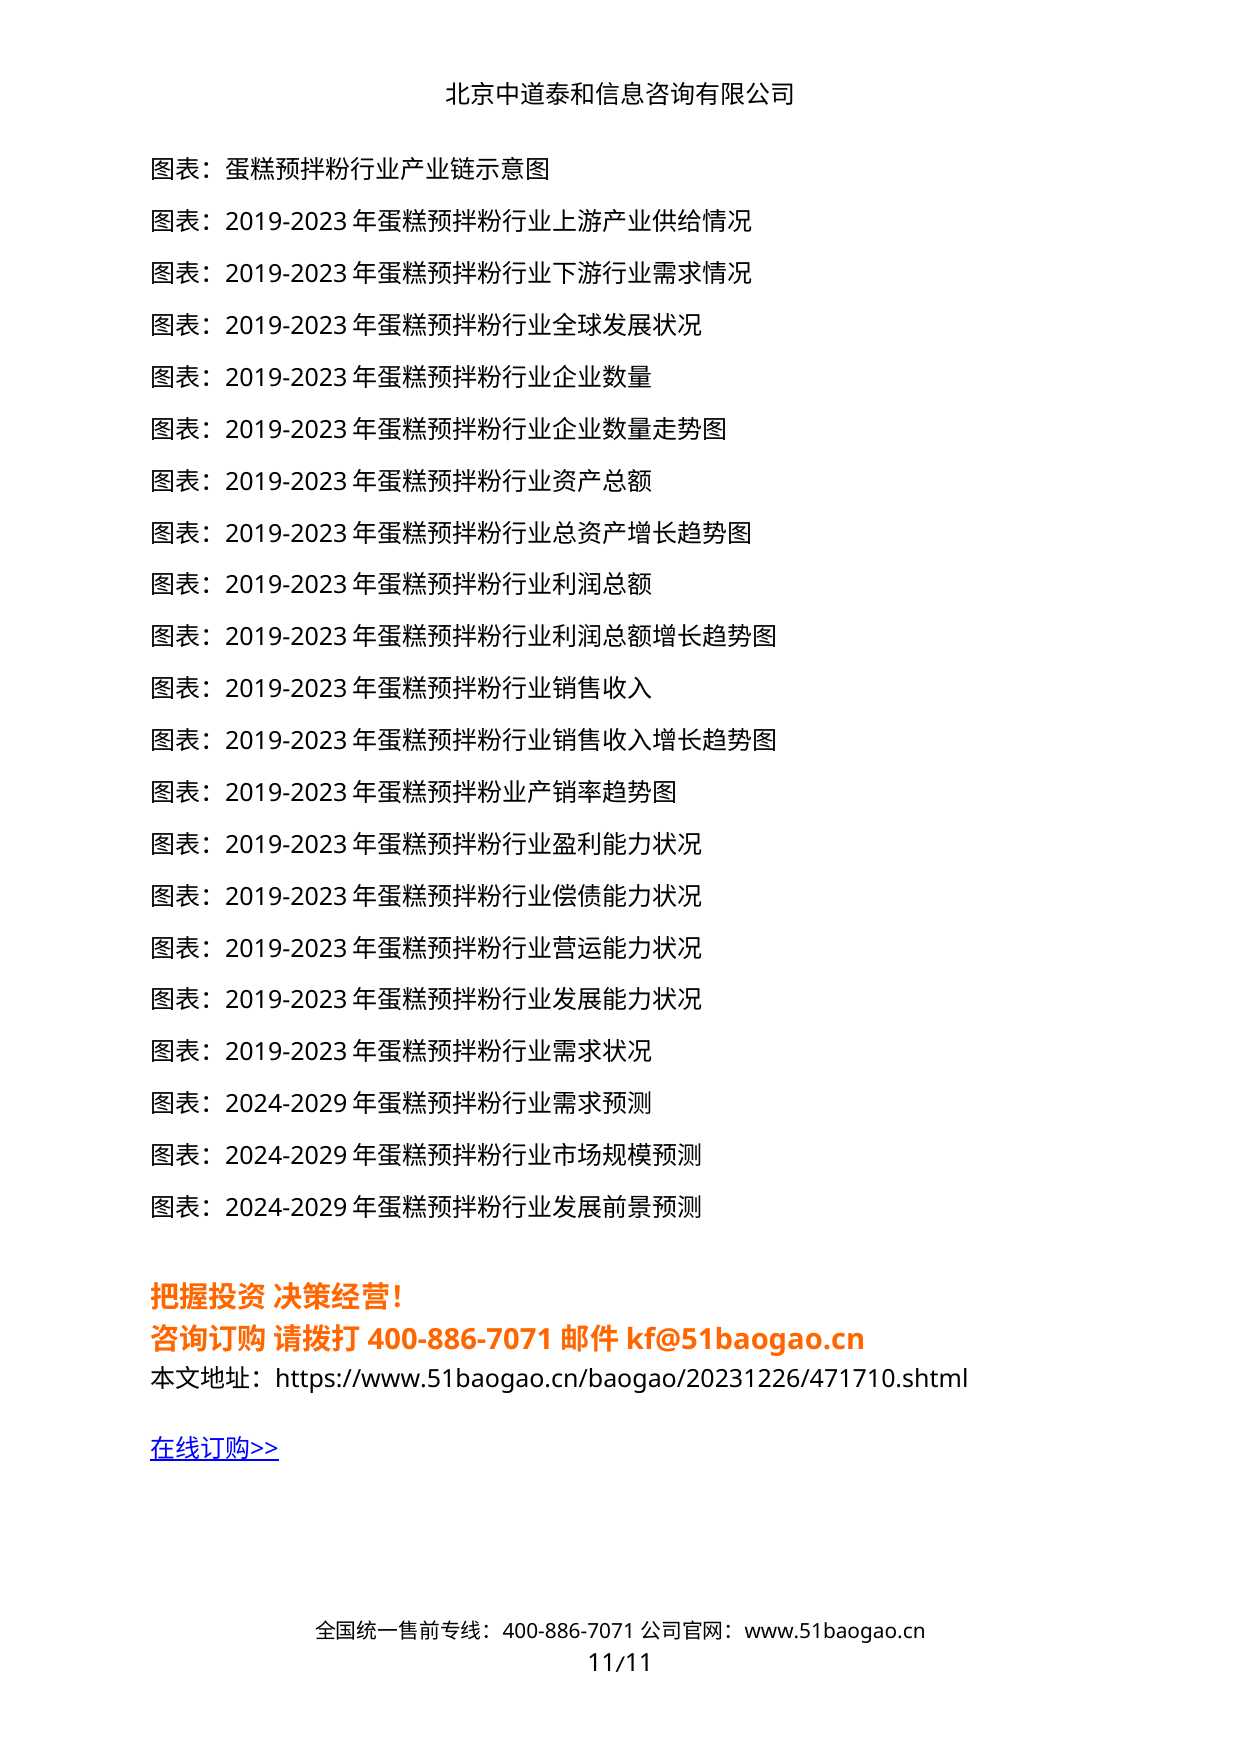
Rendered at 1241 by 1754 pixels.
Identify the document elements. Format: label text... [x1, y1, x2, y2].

text 图表：2019-2023年蛋糕预拌粉行业需求状况 [150, 1032, 1090, 1068]
text 把握投资 决策经营！咨询订购 请拨打 400-886-7071 邮件 kf@51baogao.cn本文地址：https://www.51baogao.cn/baogao/20231226/471710.shtml [150, 1239, 1090, 1394]
text 图表：2019-2023年蛋糕预拌粉行业发展能力状况 [150, 980, 1090, 1016]
text 图表：2019-2023年蛋糕预拌粉行业总资产增长趋势图 [150, 513, 1090, 549]
text 图表：2019-2023年蛋糕预拌粉行业销售收入增长趋势图 [150, 721, 1090, 757]
text 图表：2019-2023年蛋糕预拌粉行业销售收入 [150, 669, 1090, 705]
text 图表：2019-2023年蛋糕预拌粉业产销率趋势图 [150, 772, 1090, 809]
text 图表：2019-2023年蛋糕预拌粉行业利润总额 [150, 565, 1090, 601]
text 图表：2024-2029年蛋糕预拌粉行业需求预测 [150, 1084, 1090, 1120]
text 图表：2019-2023年蛋糕预拌粉行业上游产业供给情况 [150, 202, 1090, 238]
text 图表：2024-2029年蛋糕预拌粉行业市场规模预测 [150, 1136, 1090, 1172]
text 图表：2024-2029年蛋糕预拌粉行业发展前景预测 [150, 1187, 1090, 1224]
text 图表：2019-2023年蛋糕预拌粉行业资产总额 [150, 461, 1090, 497]
text 图表：2019-2023年蛋糕预拌粉行业营运能力状况 [150, 928, 1090, 964]
text 图表：2019-2023年蛋糕预拌粉行业企业数量走势图 [150, 409, 1090, 446]
text 图表：2019-2023年蛋糕预拌粉行业下游行业需求情况 [150, 254, 1090, 290]
text 图表：2019-2023年蛋糕预拌粉行业利润总额增长趋势图 [150, 617, 1090, 653]
text 图表：2019-2023年蛋糕预拌粉行业盈利能力状况 [150, 824, 1090, 861]
text 图表：2019-2023年蛋糕预拌粉行业全球发展状况 [150, 306, 1090, 342]
text 在线订购>> [150, 1394, 1090, 1465]
text 图表：2019-2023年蛋糕预拌粉行业偿债能力状况 [150, 876, 1090, 912]
text 图表：2019-2023年蛋糕预拌粉行业企业数量 [150, 357, 1090, 394]
text 图表：蛋糕预拌粉行业产业链示意图 [150, 150, 1090, 186]
